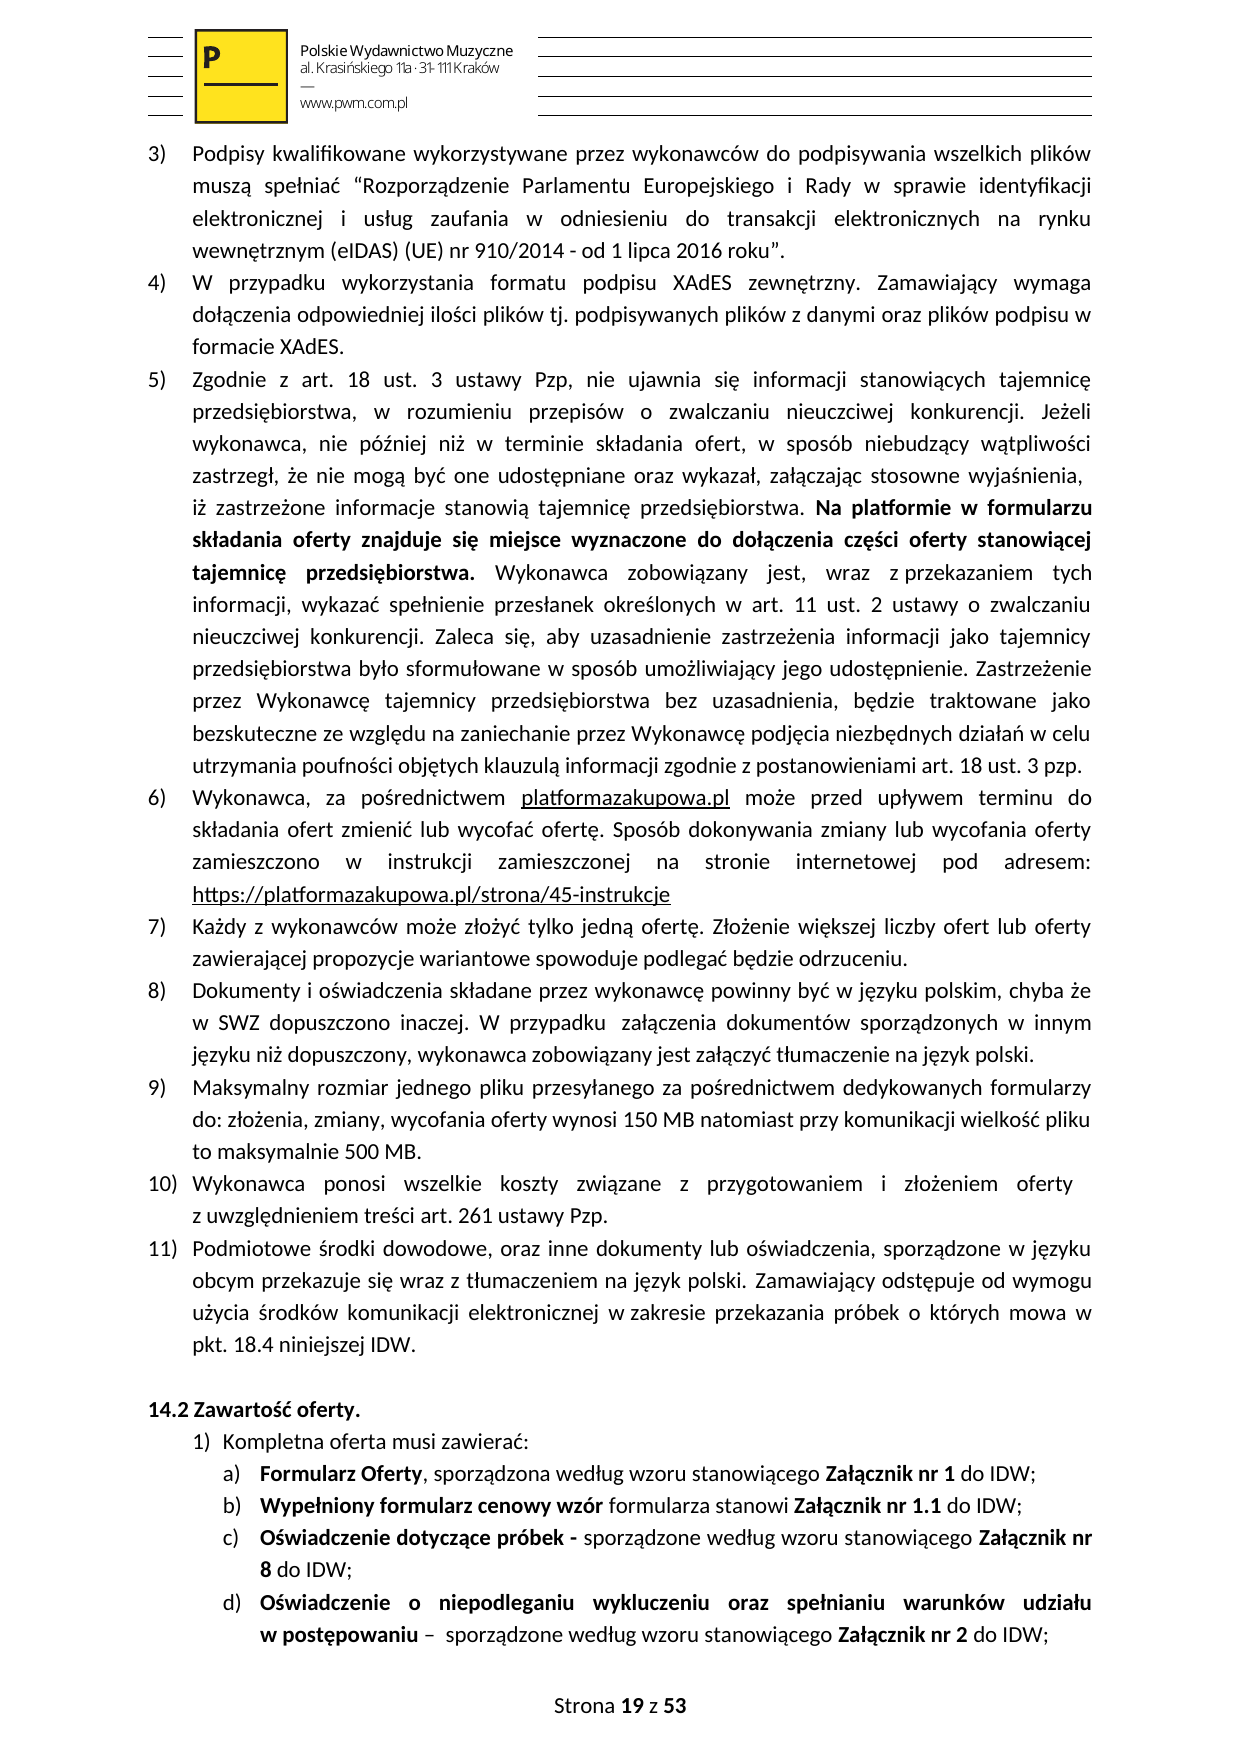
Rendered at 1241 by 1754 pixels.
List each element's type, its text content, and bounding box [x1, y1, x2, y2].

list Oświadczenie dotyczące próbek - sporządzone według wzoru stanowiącego Załącznik nr 8 do IDW; [223, 1523, 1093, 1584]
list Zgodnie z art. 18 ust. 3 ustawy Pzp, nie ujawnia się informacji stanowiących tajemnicę przedsiębiorstwa, w rozumieniu przepisów o zwalczaniu nieuczciwej konkurencji. Jeżeli wykonawca, nie później niż w terminie składania ofert, w sposób niebudzący wątpliwości zastrzegł, że nie mogą być one udostępniane oraz wykazał, załączając stosowne wyjaśnienia, iż zastrzeżone informacje stanowią tajemnicę przedsiębiorstwa. Na platformie w formularzu składania oferty znajduje się miejsce wyznaczone do dołączenia części oferty stanowiącej tajemnicę przedsiębiorstwa. Wykonawca zobowiązany jest, wraz z przekazaniem tych informacji, wykazać spełnienie przesłanek określonych w art. 11 ust. 2 ustawy o zwalczaniu nieuczciwej konkurencji. Zaleca się, aby uzasadnienie zastrzeżenia informacji jako tajemnicy przedsiębiorstwa było sformułowane w sposób umożliwiający jego udostępnienie. Zastrzeżenie przez Wykonawcę tajemnicy przedsiębiorstwa bez uzasadnienia, będzie traktowane jako bezskuteczne ze względu na zaniechanie przez Wykonawcę podjęcia niezbędnych działań w celu utrzymania poufności objętych klauzulą informacji zgodnie z postanowieniami art. 18 ust. 3 pzp. [148, 365, 1093, 779]
list Maksymalny rozmiar jednego pliku przesyłanego za pośrednictwem dedykowanych formularzy do: złożenia, zmiany, wycofania oferty wynosi 150 MB natomiast przy komunikacji wielkość pliku to maksymalnie 500 MB. [148, 1073, 1093, 1165]
list Podmiotowe środki dowodowe, oraz inne dokumenty lub oświadczenia, sporządzone w języku obcym przekazuje się wraz z tłumaczeniem na język polski. Zamawiający odstępuje od wymogu użycia środków komunikacji elektronicznej w zakresie przekazania próbek o których mowa w pkt. 18.4 niniejszej IDW. [148, 1234, 1093, 1358]
list Wykonawca ponosi wszelkie koszty związane z przygotowaniem i złożeniem oferty z uwzględnieniem treści art. 261 ustawy Pzp. [148, 1169, 1093, 1229]
list Oświadczenie o niepodleganiu wykluczeniu oraz spełnianiu warunków udziału w postępowaniu – sporządzone według wzoru stanowiącego Załącznik nr 2 do IDW; [223, 1588, 1093, 1648]
list Każdy z wykonawców może złożyć tylko jedną ofertę. Złożenie większej liczby ofert lub oferty zawierającej propozycje wariantowe spowoduje podlegać będzie odrzuceniu. [148, 912, 1093, 972]
list Wykonawca, za pośrednictwem platformazakupowa.pl może przed upływem terminu do składania ofert zmienić lub wycofać ofertę. Sposób dokonywania zmiany lub wycofania oferty zamieszczono w instrukcji zamieszczonej na stronie internetowej pod adresem: https://platformazakupowa.pl/strona/45-instrukcje [148, 783, 1093, 908]
list Dokumenty i oświadczenia składane przez wykonawcę powinny być w języku polskim, chyba że w SWZ dopuszczono inaczej. W przypadku załączenia dokumentów sporządzonych w innym języku niż dopuszczony, wykonawca zobowiązany jest załączyć tłumaczenie na język polski. [148, 976, 1093, 1069]
list Wypełniony formularz cenowy wzór formularza stanowi Załącznik nr 1.1 do IDW; [223, 1491, 1093, 1519]
list Kompletna oferta musi zawierać: [192, 1427, 1093, 1455]
list W przypadku wykorzystania formatu podpisu XAdES zewnętrzny. Zamawiający wymaga dołączenia odpowiedniej ilości plików tj. podpisywanych plików z danymi oraz plików podpisu w formacie XAdES. [148, 268, 1093, 361]
subtitle 14.2 Zawartość oferty. [148, 1395, 1093, 1423]
list Formularz Oferty, sporządzona według wzoru stanowiącego Załącznik nr 1 do IDW; [223, 1459, 1093, 1487]
list Podpisy kwalifikowane wykorzystywane przez wykonawców do podpisywania wszelkich plików muszą spełniać “Rozporządzenie Parlamentu Europejskiego i Rady w sprawie identyfikacji elektronicznej i usług zaufania w odniesieniu do transakcji elektronicznych na rynku wewnętrznym (eIDAS) (UE) nr 910/2014 - od 1 lipca 2016 roku”. [148, 139, 1093, 264]
